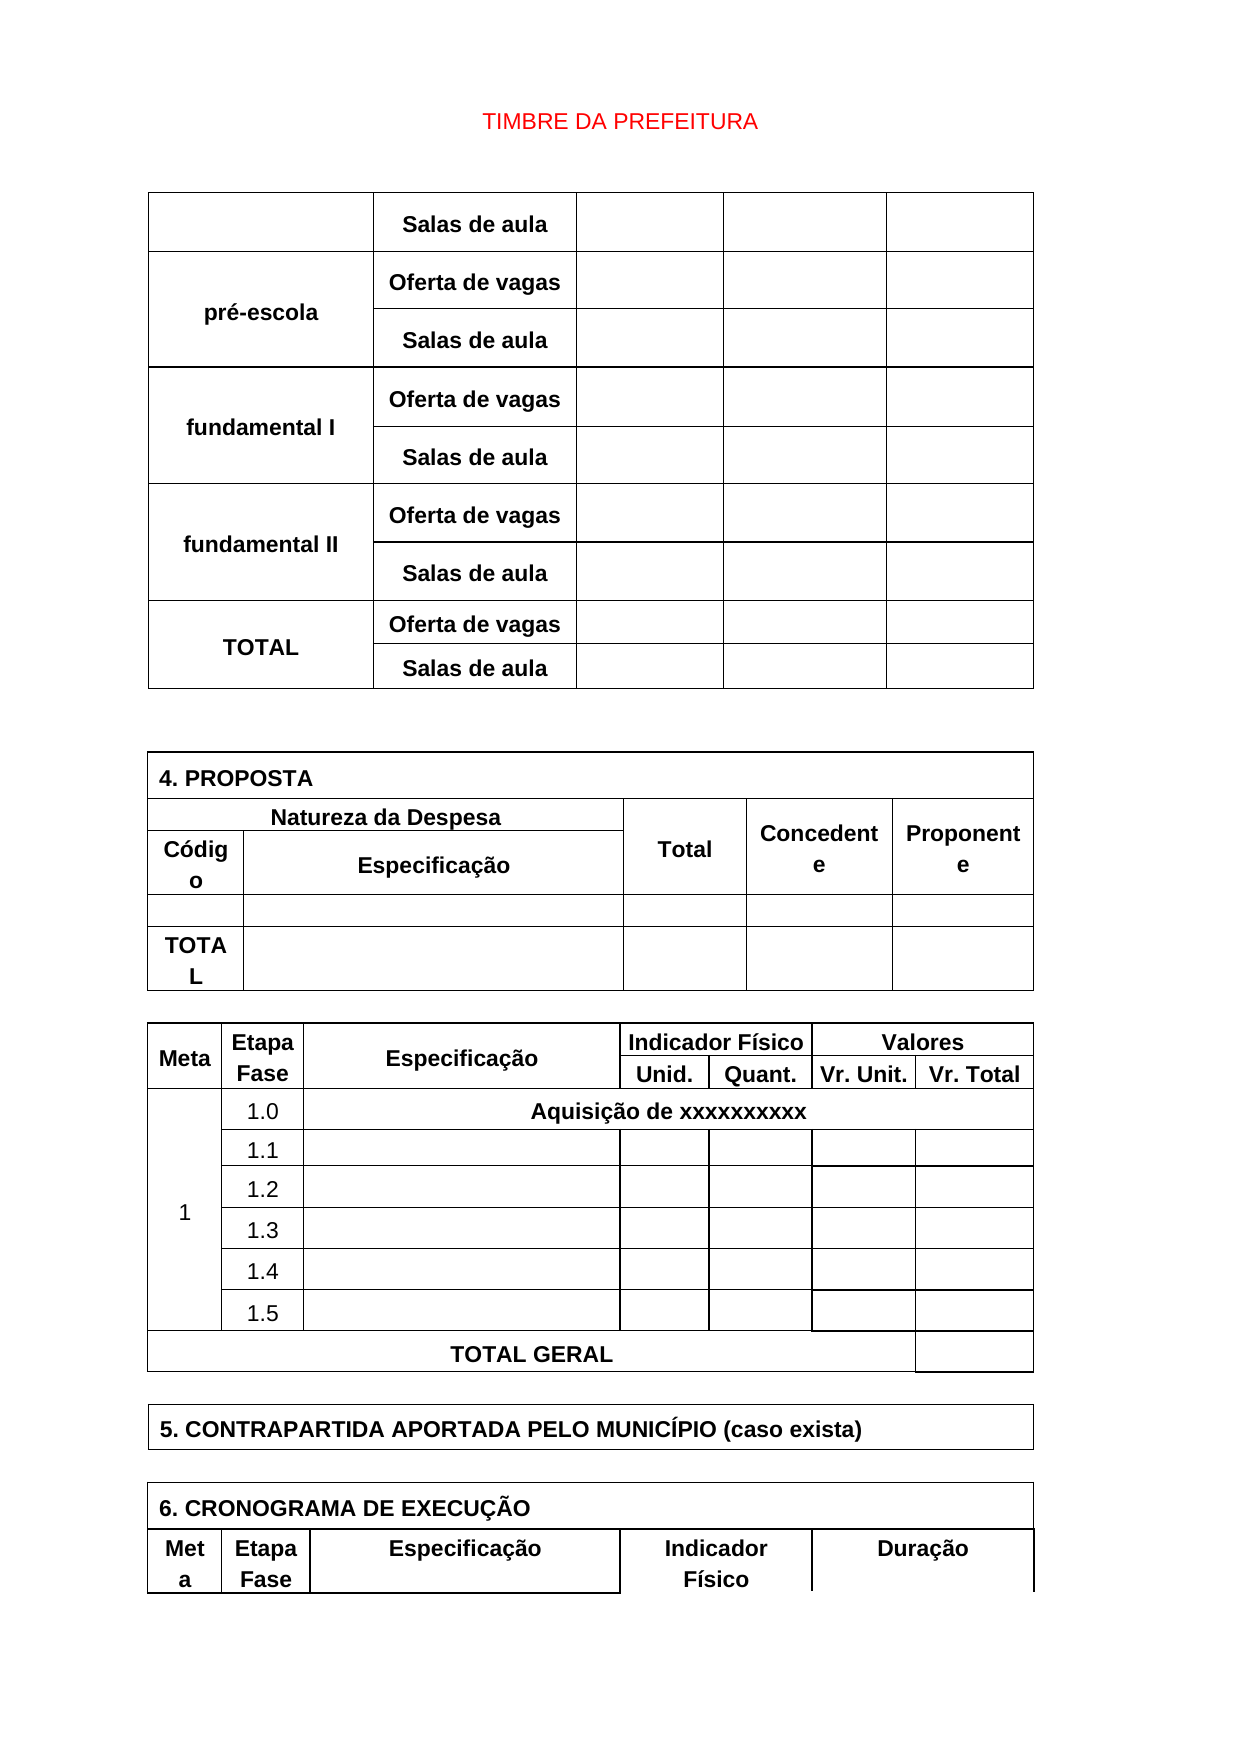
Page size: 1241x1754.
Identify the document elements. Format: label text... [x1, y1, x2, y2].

table_header Etapa Fase [222, 1024, 303, 1088]
table_cell [887, 193, 1033, 251]
table_cell [624, 895, 746, 926]
table_cell Natureza da Despesa [148, 799, 623, 830]
table_cell [724, 309, 886, 366]
table_cell [577, 484, 723, 541]
table_cell [304, 1208, 619, 1248]
table_cell creche [149, 193, 373, 251]
table_cell Oferta de vagas [374, 484, 576, 541]
table_header Especificação [304, 1024, 619, 1088]
table_cell [916, 1249, 1033, 1289]
table_cell [577, 543, 723, 599]
table_cell Proponente [893, 799, 1033, 894]
table_cell [304, 1130, 619, 1165]
table_cell [244, 927, 623, 990]
table_cell [813, 1291, 915, 1330]
table_cell Indicador Físico [621, 1530, 812, 1592]
table_cell [893, 927, 1033, 990]
table_cell pré-escola [149, 252, 373, 366]
table_cell [621, 1208, 708, 1248]
table_cell Salas de aula [374, 193, 576, 251]
table_cell Código [148, 831, 243, 894]
table_cell [710, 1130, 811, 1165]
table_cell Oferta de vagas [374, 601, 576, 643]
table_cell 1.0 [222, 1089, 303, 1129]
table_cell Quant. [710, 1056, 811, 1088]
table_cell Vr. Unit. [813, 1056, 915, 1088]
table_cell [724, 427, 886, 483]
table_cell Salas de aula [374, 543, 576, 599]
table_header Valores [813, 1024, 1033, 1055]
table_cell [577, 644, 723, 688]
table_cell [577, 309, 723, 366]
table_cell [813, 1249, 915, 1289]
table_cell [244, 895, 623, 926]
table_cell [577, 252, 723, 308]
table_cell [813, 1167, 915, 1207]
table_cell [621, 1249, 708, 1289]
table_cell [916, 1208, 1033, 1248]
table_cell [724, 484, 886, 541]
table_cell [916, 1167, 1033, 1207]
table_cell [887, 484, 1033, 541]
table_cell [624, 927, 746, 990]
table_cell [887, 368, 1033, 426]
table_cell [710, 1166, 811, 1207]
table_cell 1 [148, 1089, 221, 1330]
table_cell [621, 1166, 708, 1207]
table_cell [577, 601, 723, 643]
table_cell [887, 309, 1033, 366]
table_cell [148, 895, 243, 926]
table_cell [893, 895, 1033, 926]
table_cell [724, 368, 886, 426]
table_cell Salas de aula [374, 309, 576, 366]
table_header Indicador Físico [621, 1024, 811, 1055]
table_cell Salas de aula [374, 644, 576, 688]
table_cell Oferta de vagas [374, 252, 576, 308]
table_cell Duração [812, 1530, 1033, 1592]
table_cell Vr. Total [916, 1056, 1033, 1088]
table_cell Total [624, 799, 746, 894]
table_cell TOTAL [148, 927, 243, 990]
table_cell [747, 927, 892, 990]
table_cell 1.3 [222, 1208, 303, 1248]
table_cell [916, 1332, 1033, 1371]
table_cell [916, 1130, 1033, 1165]
table_cell [724, 644, 886, 688]
table_header Meta [148, 1024, 221, 1088]
table_cell [577, 368, 723, 426]
table_header 4. PROPOSTA [148, 753, 1033, 798]
table_cell [710, 1290, 811, 1330]
table_cell [621, 1130, 708, 1165]
table_cell Meta [148, 1530, 221, 1592]
table_cell [813, 1130, 915, 1165]
table_cell [724, 543, 886, 599]
table_cell [724, 601, 886, 643]
table_cell 1.2 [222, 1166, 303, 1207]
table_cell [304, 1249, 619, 1289]
table_cell [724, 252, 886, 308]
table_cell TOTAL GERAL [148, 1331, 915, 1371]
table_cell Etapa Fase [222, 1530, 309, 1592]
table_cell Salas de aula [374, 427, 576, 483]
table_cell [621, 1290, 708, 1330]
table_cell Oferta de vagas [374, 368, 576, 426]
table_cell TOTAL [149, 601, 373, 688]
table_cell [887, 601, 1033, 643]
table_cell [710, 1249, 811, 1289]
table_cell [724, 193, 886, 251]
table_cell Concedente [747, 799, 892, 894]
table_cell [577, 193, 723, 251]
table_header 5. CONTRAPARTIDA APORTADA PELO MUNICÍPIO (caso exista) [149, 1405, 1033, 1449]
table_cell [304, 1166, 619, 1207]
table_cell [887, 252, 1033, 308]
table_cell [813, 1208, 915, 1248]
table_cell [747, 895, 892, 926]
table_header 6. CRONOGRAMA DE EXECUÇÃO [148, 1483, 1033, 1528]
table_cell Aquisição de xxxxxxxxxx [304, 1089, 1033, 1129]
table_cell [577, 427, 723, 483]
table_cell Especificação [311, 1530, 619, 1592]
table_cell fundamental II [149, 484, 373, 599]
table_cell 1.4 [222, 1249, 303, 1289]
table_cell [887, 644, 1033, 688]
table_cell Unid. [621, 1056, 708, 1088]
table_cell [887, 543, 1033, 599]
table_cell [916, 1291, 1033, 1330]
table_cell 1.5 [222, 1290, 303, 1330]
table_cell 1.1 [222, 1130, 303, 1165]
table_cell Especificação [244, 831, 623, 894]
table_cell [304, 1290, 619, 1330]
table_cell [887, 427, 1033, 483]
table_cell fundamental I [149, 368, 373, 483]
table_cell [710, 1208, 811, 1248]
